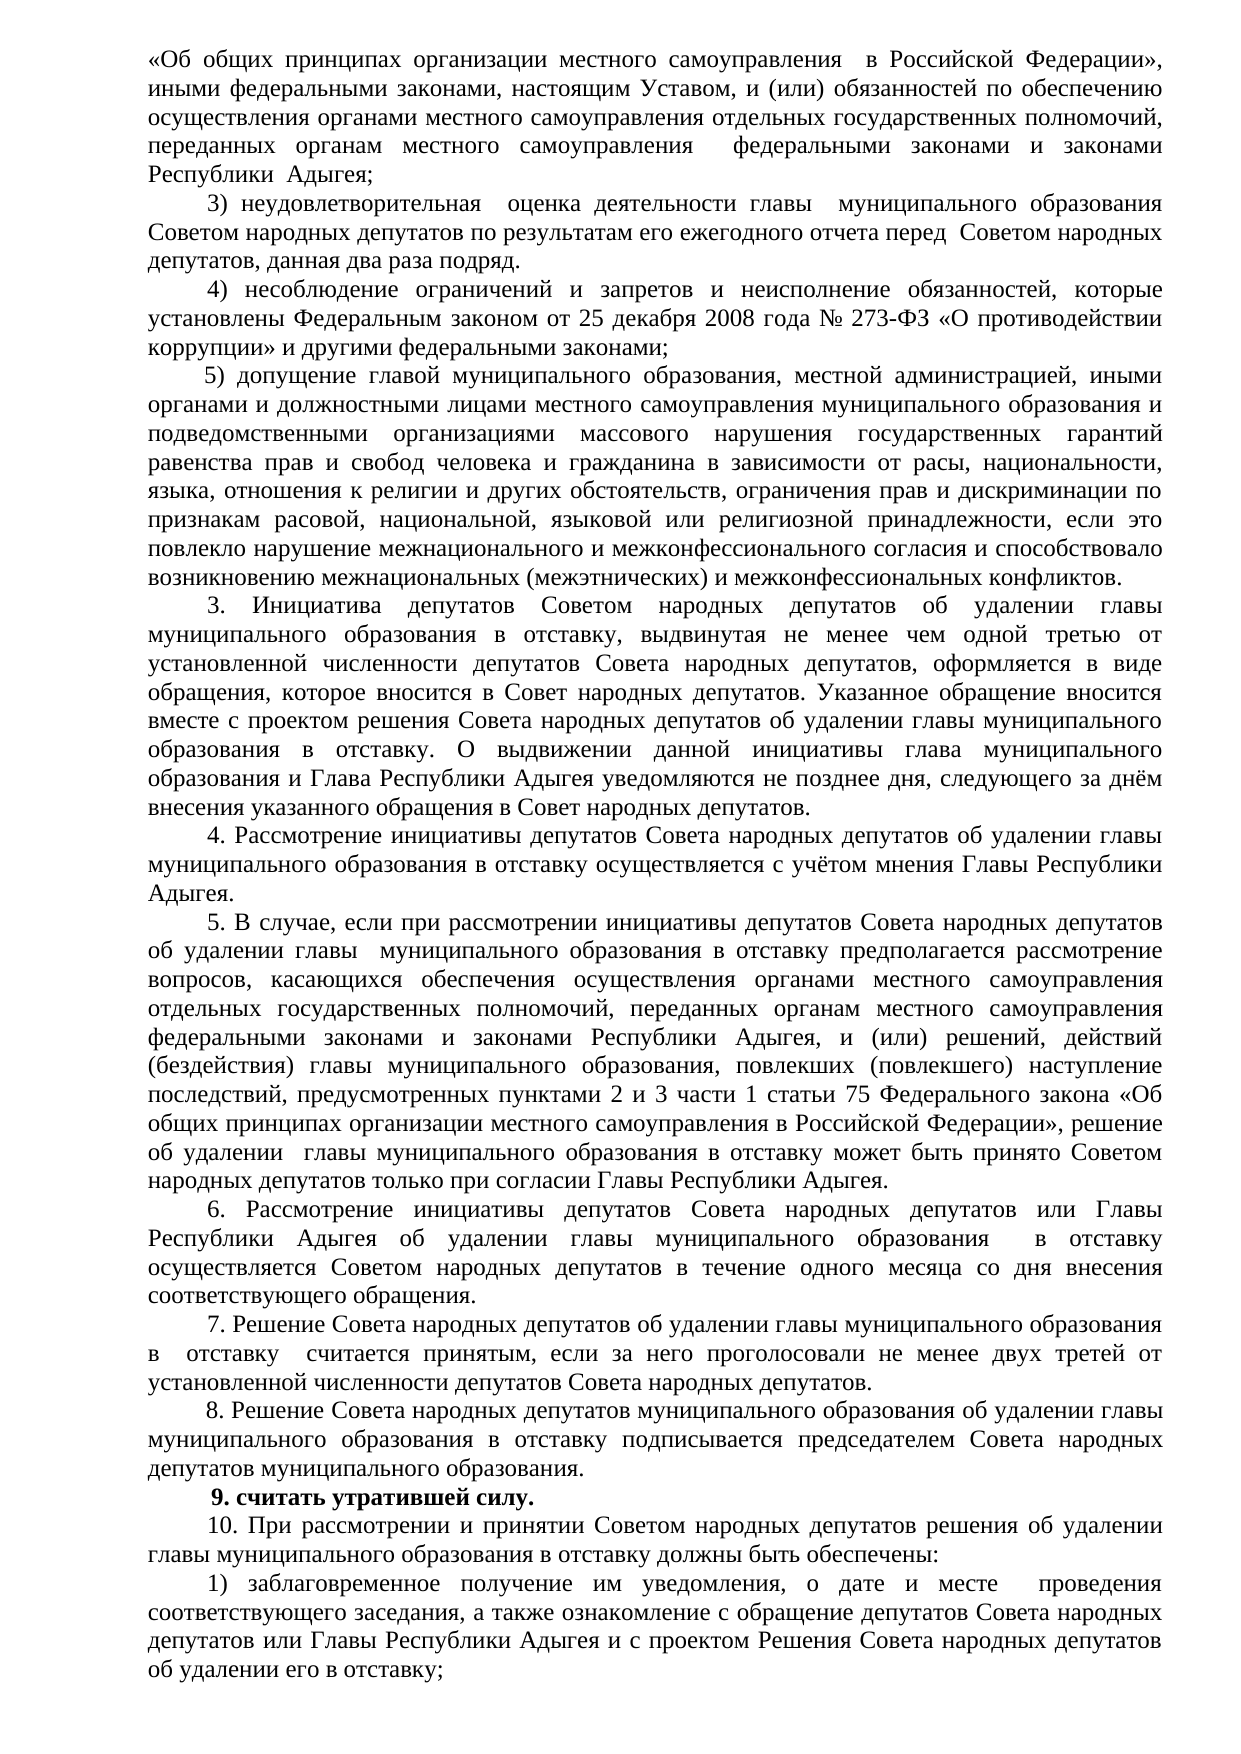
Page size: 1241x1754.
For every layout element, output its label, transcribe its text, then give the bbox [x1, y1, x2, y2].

text 5. В случае, если при рассмотрении инициативы депутатов Совета народных депутатов об удалении главы муниципального образования в отставку предполагается рассмотрение вопросов, касающихся обеспечения осуществления органами местного самоуправления отдельных государственных полномочий, переданных органам местного самоуправления федеральными законами и законами Республики Адыгея, и (или) решений, действий (бездействия) главы муниципального образования, повлекших (повлекшего) наступление последствий, предусмотренных пунктами 2 и 3 части 1 статьи 75 Федерального закона «Об общих принципах организации местного самоуправления в Российской Федерации», решение об удалении главы муниципального образования в отставку может быть принято Советом народных депутатов только при согласии Главы Республики Адыгея. [148, 907, 1163, 1194]
text 3. Инициатива депутатов Советом народных депутатов об удалении главы муниципального образования в отставку, выдвинутая не менее чем одной третью от установленной численности депутатов Совета народных депутатов, оформляется в виде обращения, которое вносится в Совет народных депутатов. Указанное обращение вносится вместе с проектом решения Совета народных депутатов об удалении главы муниципального образования в отставку. О выдвижении данной инициативы глава муниципального образования и Глава Республики Адыгея уведомляются не позднее дня, следующего за днём внесения указанного обращения в Совет народных депутатов. [148, 591, 1163, 821]
text 5) допущение главой муниципального образования, местной администрацией, иными органами и должностными лицами местного самоуправления муниципального образования и подведомственными организациями массового нарушения государственных гарантий равенства прав и свобод человека и гражданина в зависимости от расы, национальности, языка, отношения к религии и других обстоятельств, ограничения прав и дискриминации по признакам расовой, национальной, языковой или религиозной принадлежности, если это повлекло нарушение межнационального и межконфессионального согласия и способствовало возникновению межнациональных (межэтнических) и межконфессиональных конфликтов. [148, 361, 1163, 591]
text 4) несоблюдение ограничений и запретов и неисполнение обязанностей, которые установлены Федеральным законом от 25 декабря 2008 года № 273-ФЗ «О противодействии коррупции» и другими федеральными законами; [148, 274, 1163, 361]
text 4. Рассмотрение инициативы депутатов Совета народных депутатов об удалении главы муниципального образования в отставку осуществляется с учётом мнения Главы Республики Адыгея. [148, 821, 1163, 907]
text 3) неудовлетворительная оценка деятельности главы муниципального образования Советом народных депутатов по результатам его ежегодного отчета перед Советом народных депутатов, данная два раза подряд. [148, 188, 1163, 274]
text 6. Рассмотрение инициативы депутатов Совета народных депутатов или Главы Республики Адыгея об удалении главы муниципального образования в отставку осуществляется Советом народных депутатов в течение одного месяца со дня внесения соответствующего обращения. [148, 1194, 1163, 1309]
text 7. Решение Совета народных депутатов об удалении главы муниципального образования в отставку считается принятым, если за него проголосовали не менее двух третей от установленной численности депутатов Совета народных депутатов. [148, 1309, 1163, 1396]
text 8. Решение Совета народных депутатов муниципального образования об удалении главы муниципального образования в отставку подписывается председателем Совета народных депутатов муниципального образования. [148, 1396, 1163, 1482]
text 10. При рассмотрении и принятии Советом народных депутатов решения об удалении главы муниципального образования в отставку должны быть обеспечены: [148, 1511, 1163, 1568]
text 9. считать утратившей силу. [148, 1482, 1163, 1511]
text 1) заблаговременное получение им уведомления, о дате и месте проведения соответствующего заседания, а также ознакомление с обращение депутатов Совета народных депутатов или Главы Республики Адыгея и с проектом Решения Совета народных депутатов об удалении его в отставку; [148, 1568, 1163, 1683]
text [148, 44, 1163, 188]
